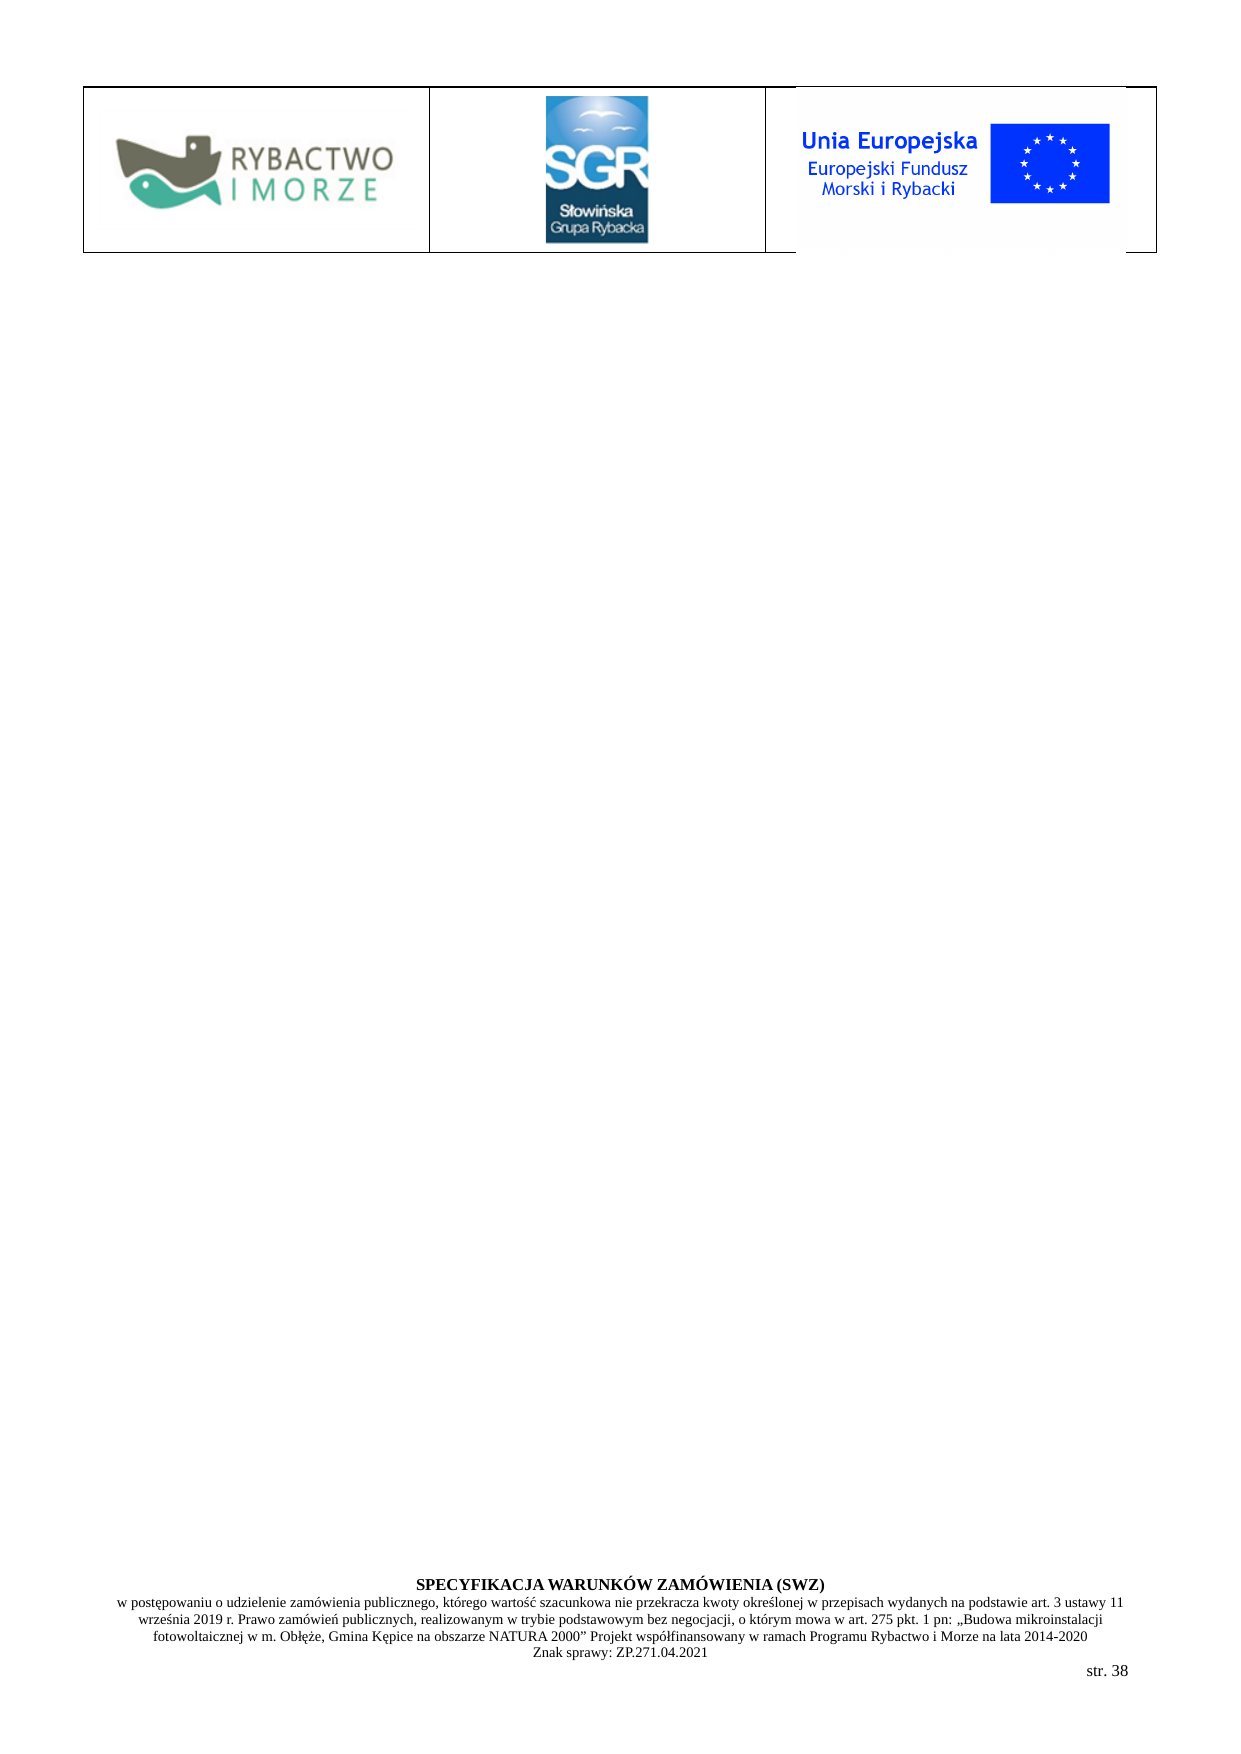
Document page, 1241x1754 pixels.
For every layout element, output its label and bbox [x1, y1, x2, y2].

picture [796, 87, 1126, 253]
picture [545, 96, 649, 244]
picture [98, 109, 415, 230]
